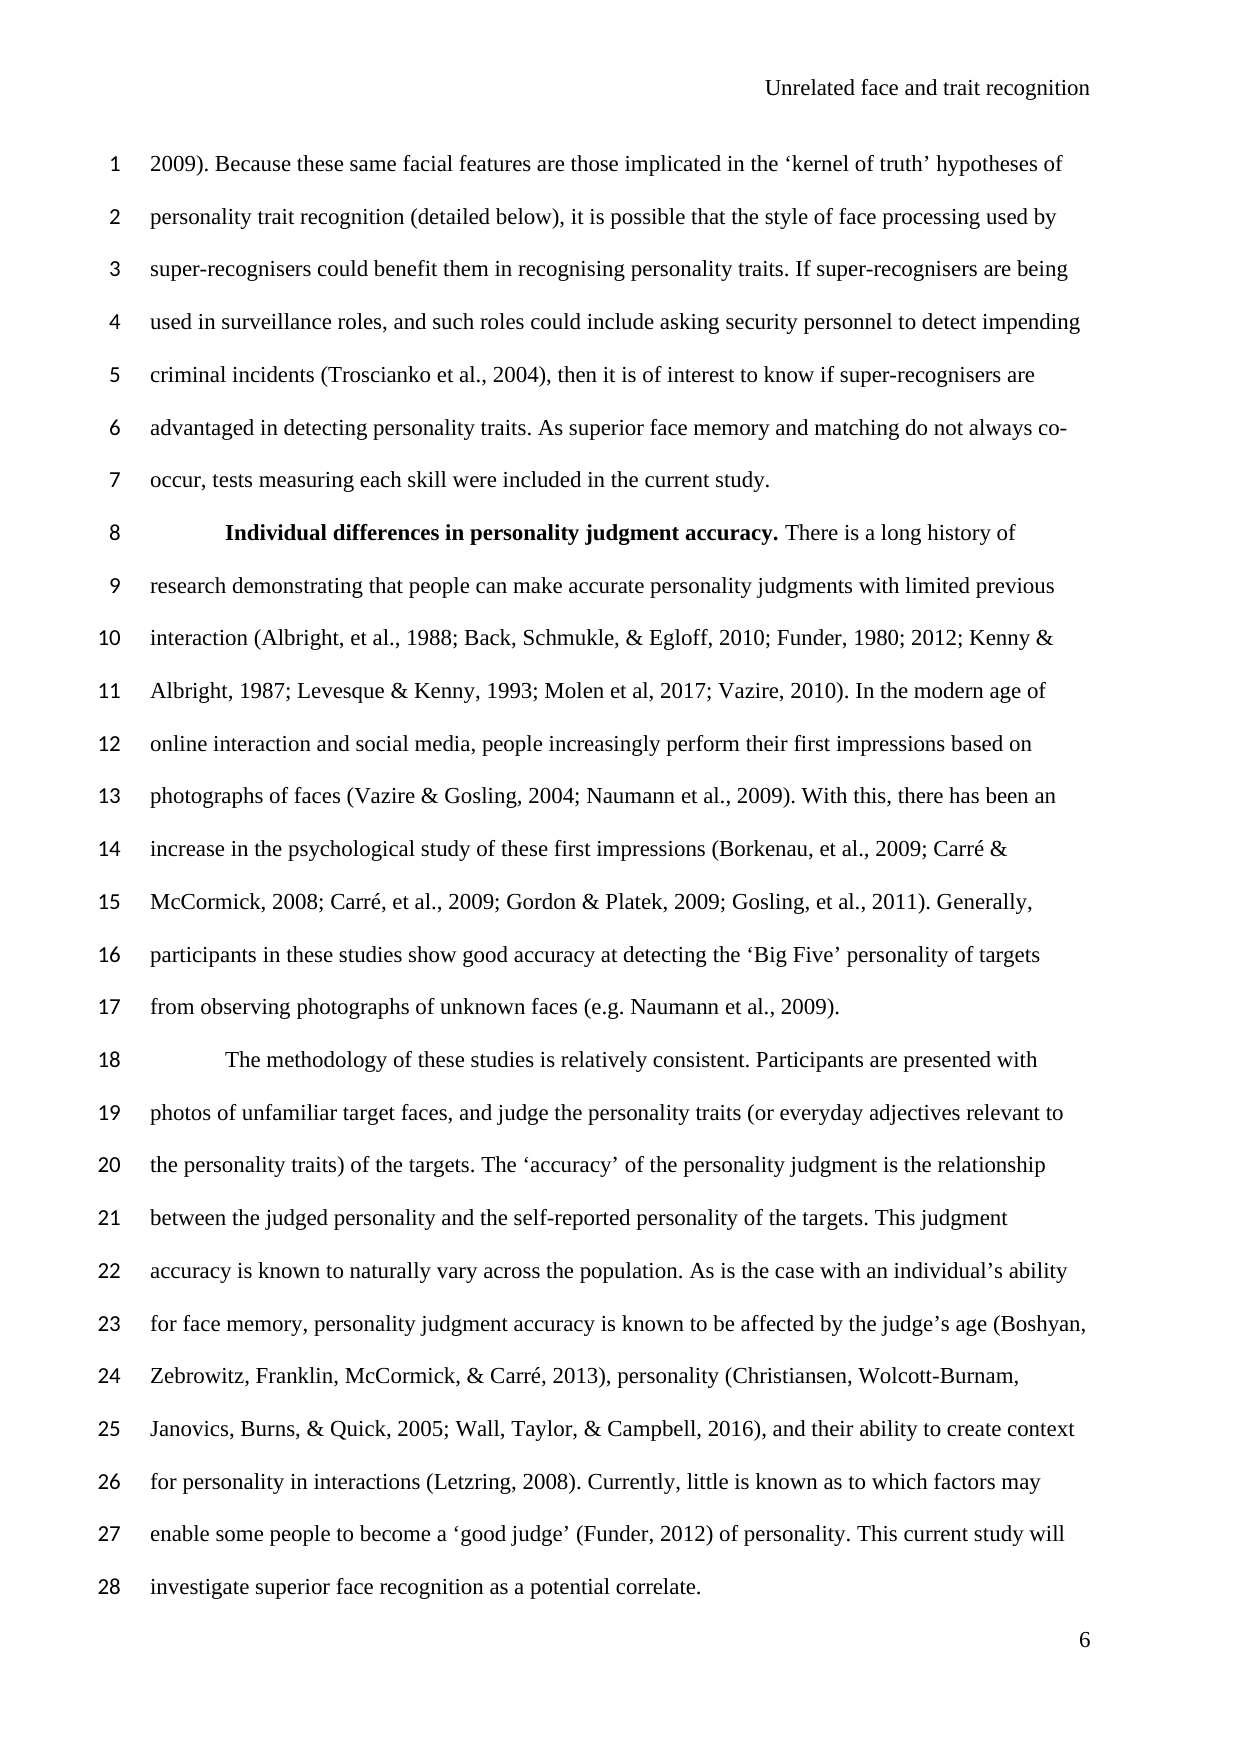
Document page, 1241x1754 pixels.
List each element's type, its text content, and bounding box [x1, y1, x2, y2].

text Individual differences in personality judgment accuracy. There is a long history of research demonstrating that people can make accurate personality judgments with limited previous interaction (Albright, et al., 1988; Back, Schmukle, & Egloff, 2010; Funder, 1980; 2012; Kenny & Albright, 1987; Levesque & Kenny, 1993; Molen et al, 2017; Vazire, 2010). In the modern age of online interaction and social media, people increasingly perform their first impressions based on photographs of faces (Vazire & Gosling, 2004; Naumann et al., 2009). With this, there has been an increase in the psychological study of these first impressions (Borkenau, et al., 2009; Carré & McCormick, 2008; Carré, et al., 2009; Gordon & Platek, 2009; Gosling, et al., 2011). Generally, participants in these studies show good accuracy at detecting the ‘Big Five’ personality of targets from observing photographs of unknown faces (e.g. Naumann et al., 2009). [150, 519, 1090, 1020]
text The methodology of these studies is relatively consistent. Participants are presented with photos of unfamiliar target faces, and judge the personality traits (or everyday adjectives relevant to the personality traits) of the targets. The ‘accuracy’ of the personality judgment is the relationship between the judged personality and the self-reported personality of the targets. This judgment accuracy is known to naturally vary across the population. As is the case with an individual’s ability for face memory, personality judgment accuracy is known to be affected by the judge’s age (Boshyan, Zebrowitz, Franklin, McCormick, & Carré, 2013), personality (Christiansen, Wolcott-Burnam, Janovics, Burns, & Quick, 2005; Wall, Taylor, & Campbell, 2016), and their ability to create context for personality in interactions (Letzring, 2008). Currently, little is known as to which factors may enable some people to become a ‘good judge’ (Funder, 2012) of personality. This current study will investigate superior face recognition as a potential correlate. [150, 1046, 1090, 1599]
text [150, 150, 1090, 493]
